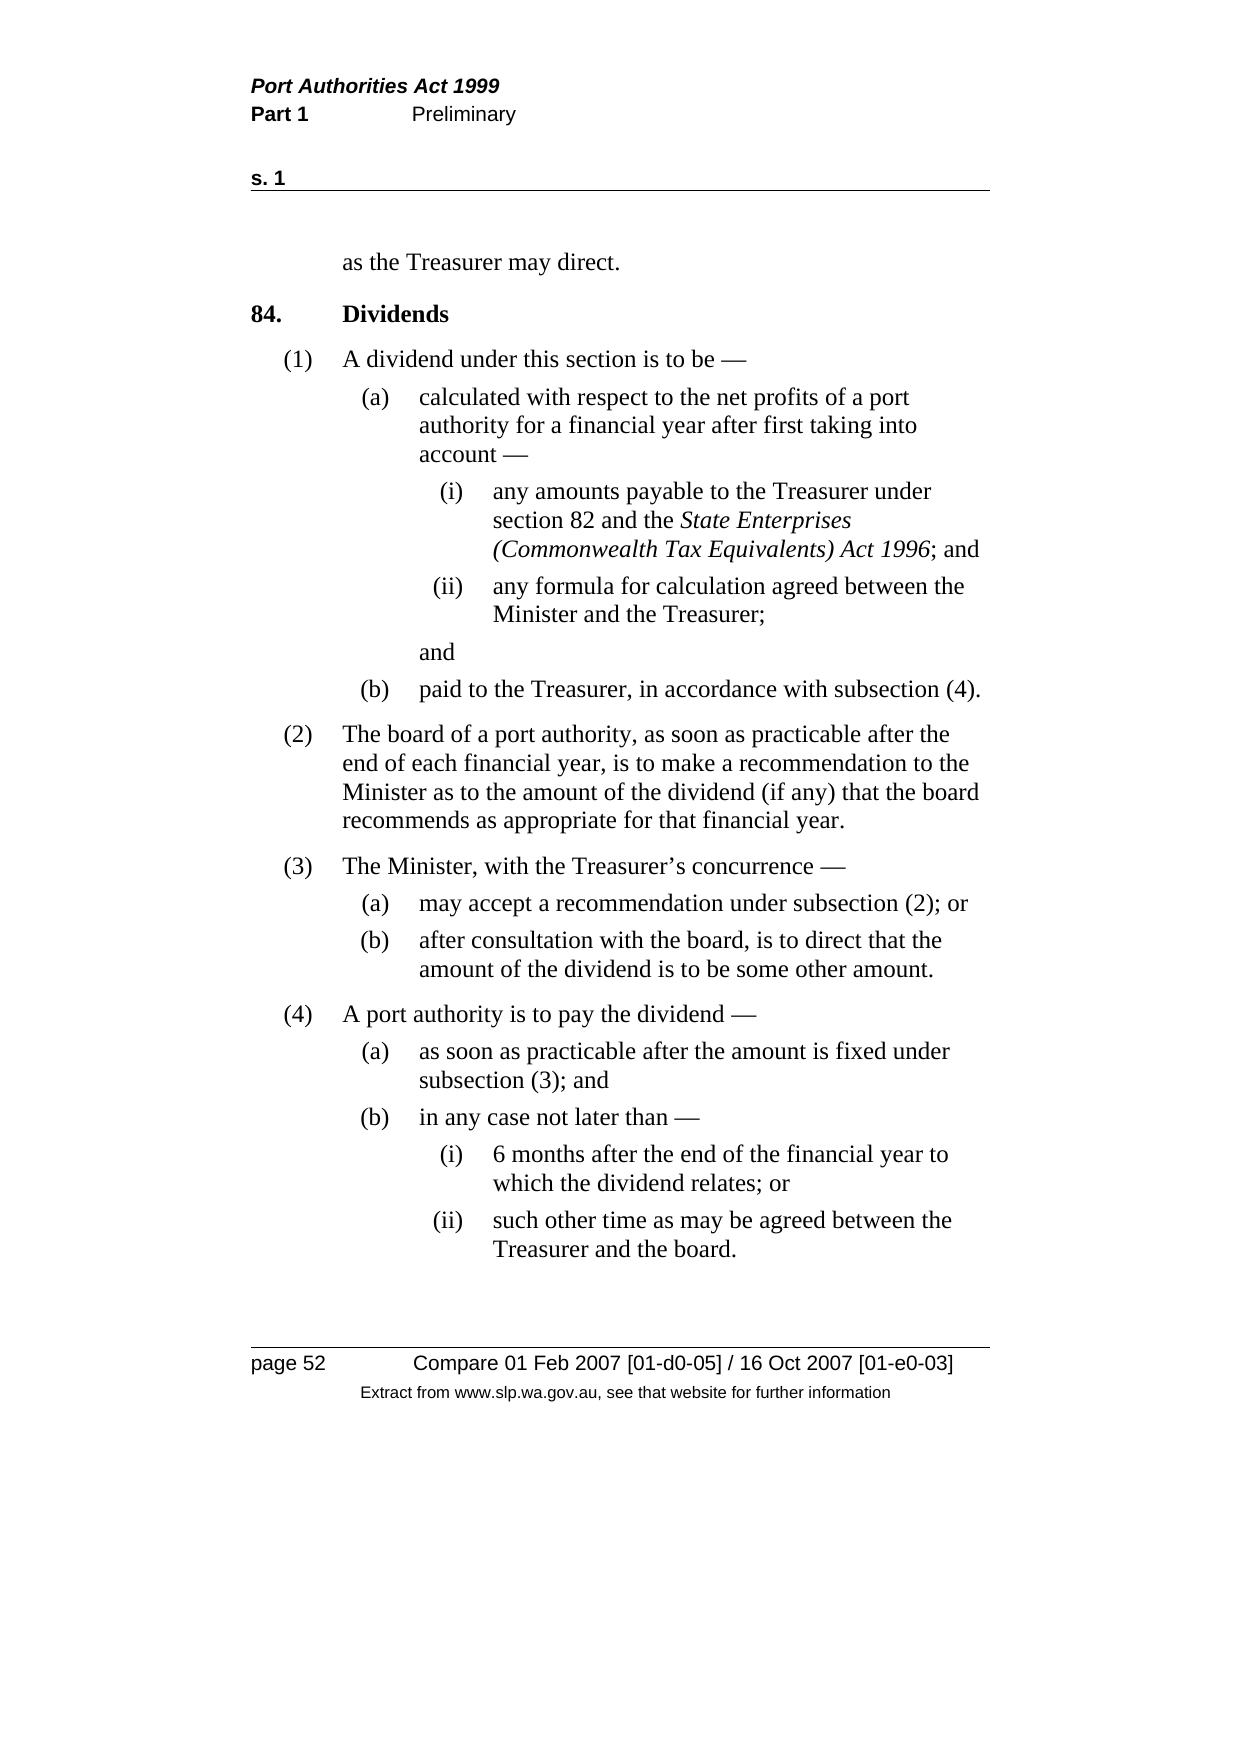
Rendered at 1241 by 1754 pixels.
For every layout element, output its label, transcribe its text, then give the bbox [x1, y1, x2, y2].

text (3) The Minister, with the Treasurer’s concurrence — [251, 851, 990, 879]
text (i) 6 months after the end of the financial year to which the dividend relates; or [251, 1139, 990, 1197]
text (ii) any formula for calculation agreed between the Minister and the Treasurer; [251, 571, 990, 628]
text (b) after consultation with the board, is to direct that the amount of the dividend is to be some other amount. [251, 925, 990, 982]
text (a) may accept a recommendation under subsection (2); or [251, 888, 990, 917]
text (4) A port authority is to pay the dividend — [251, 999, 990, 1028]
text and [251, 637, 990, 665]
text as the Treasurer may direct. [251, 247, 990, 276]
text (ii) such other time as may be agreed between the Treasurer and the board. [251, 1205, 990, 1262]
text (a) as soon as practicable after the amount is fixed under subsection (3); and [251, 1036, 990, 1094]
text (1) A dividend under this section is to be — [251, 344, 990, 373]
subtitle 84. Dividends [251, 299, 990, 328]
text (a) calculated with respect to the net profits of a port authority for a financial year after first taking into account — [251, 382, 990, 468]
text (b) paid to the Treasurer, in accordance with subsection (4). [251, 674, 990, 702]
text (i) any amounts payable to the Treasurer under section 82 and the State Enterprises (Commonwealth Tax Equivalents) Act 1996; and [251, 476, 990, 562]
text (2) The board of a port authority, as soon as practicable after the end of each financial year, is to make a recommendation to the Minister as to the amount of the dividend (if any) that the board recommends as appropriate for that financial year. [251, 719, 990, 834]
text (b) in any case not later than — [251, 1102, 990, 1131]
